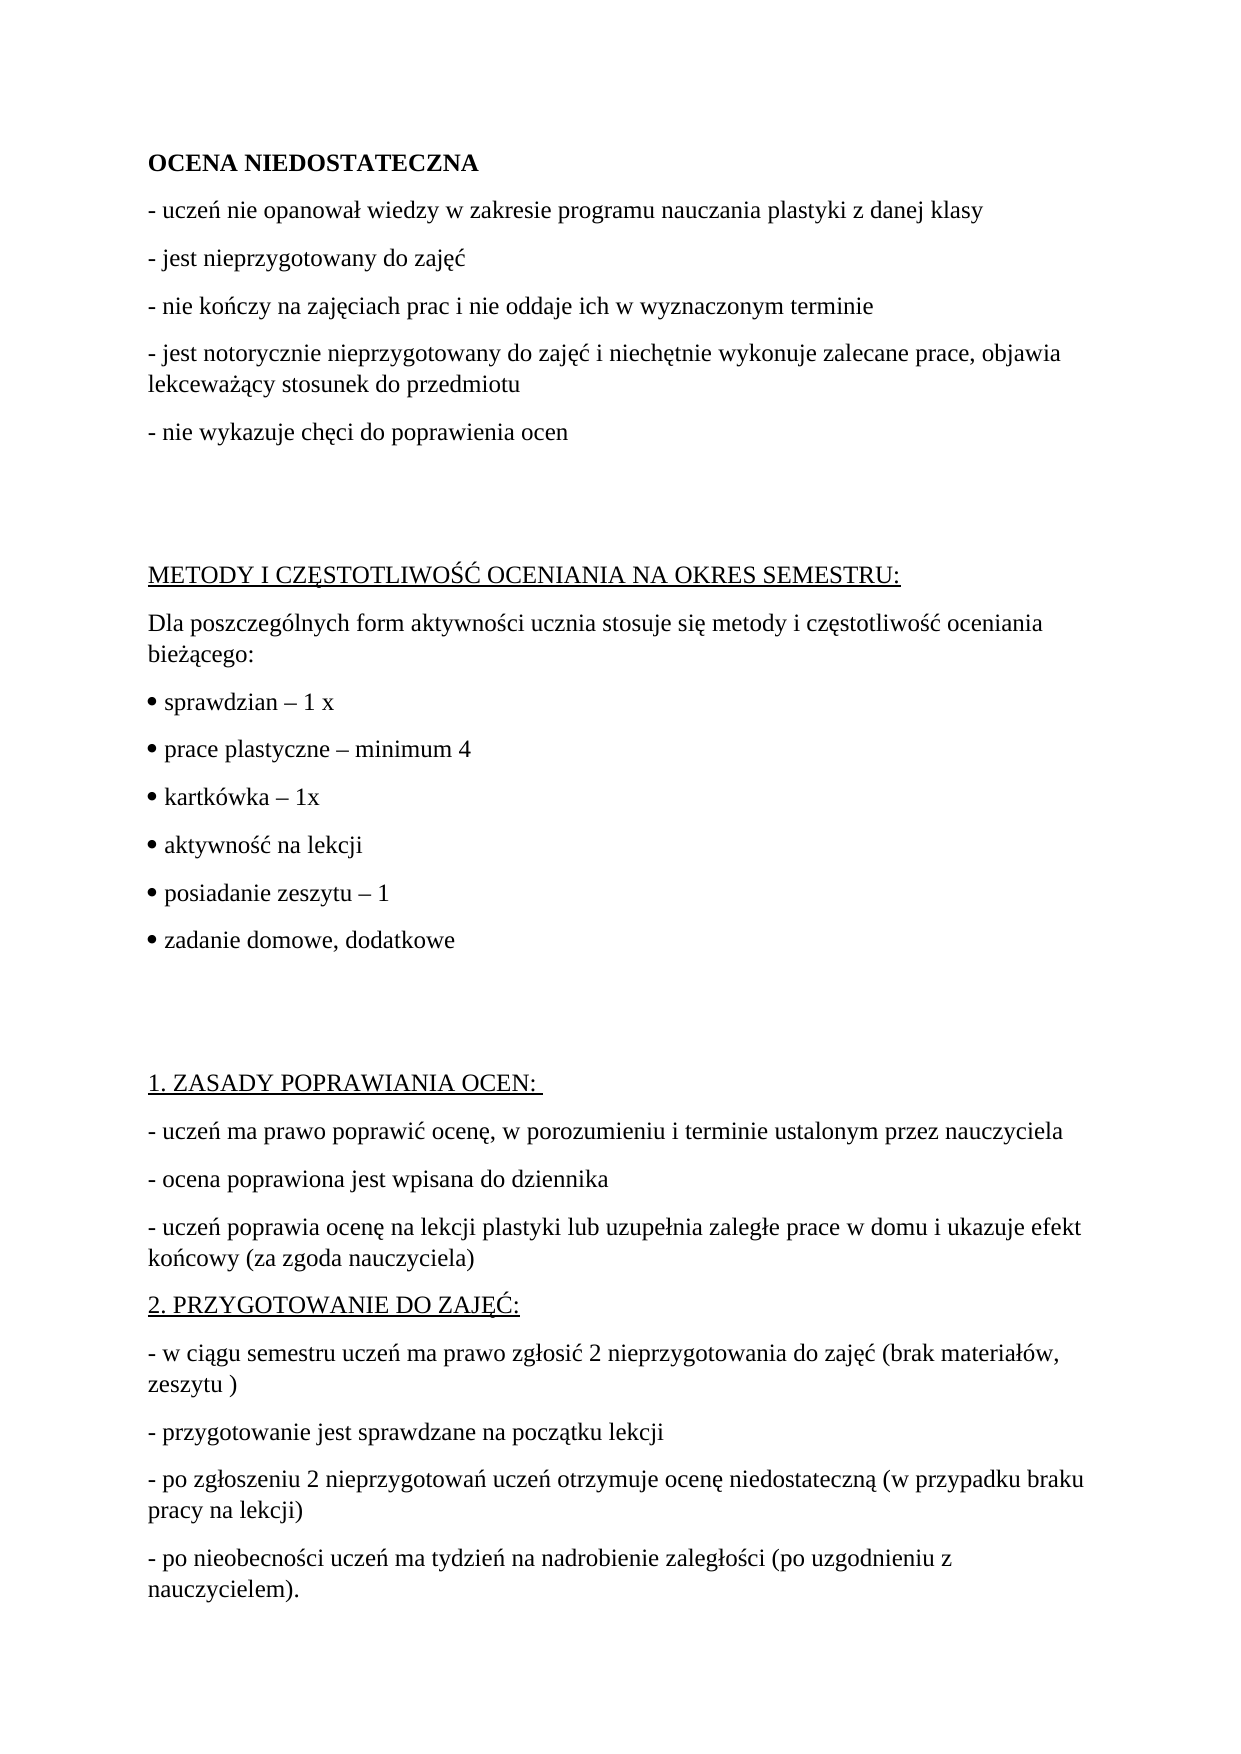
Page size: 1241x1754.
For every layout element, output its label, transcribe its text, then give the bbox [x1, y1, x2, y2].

text aktywność na lekcji [148, 830, 1093, 859]
text - uczeń poprawia ocenę na lekcji plastyki lub uzupełnia zaległe prace w domu i ukazuje efekt końcowy (za zgoda nauczyciela) [148, 1212, 1093, 1271]
text - w ciągu semestru uczeń ma prawo zgłosić 2 nieprzygotowania do zajęć (brak materiałów, zeszytu ) [148, 1338, 1093, 1398]
text zadanie domowe, dodatkowe [148, 925, 1093, 954]
text - jest notorycznie nieprzygotowany do zajęć i niechętnie wykonuje zalecane prace, objawia lekceważący stosunek do przedmiotu [148, 338, 1093, 398]
text - ocena poprawiona jest wpisana do dziennika [148, 1164, 1093, 1193]
text - po zgłoszeniu 2 nieprzygotowań uczeń otrzymuje ocenę niedostateczną (w przypadku braku pracy na lekcji) [148, 1464, 1093, 1524]
text 2. PRZYGOTOWANIE DO ZAJĘĆ: [148, 1290, 1093, 1319]
text sprawdzian – 1 x [148, 687, 1093, 716]
text OCENA NIEDOSTATECZNA [148, 148, 1093, 176]
text - uczeń nie opanował wiedzy w zakresie programu nauczania plastyki z danej klasy [148, 195, 1093, 224]
text 1. ZASADY POPRAWIANIA OCEN: [148, 1068, 1093, 1097]
text - przygotowanie jest sprawdzane na początku lekcji [148, 1417, 1093, 1446]
text posiadanie zeszytu – 1 [148, 878, 1093, 906]
text - uczeń ma prawo poprawić ocenę, w porozumieniu i terminie ustalonym przez nauczyciela [148, 1116, 1093, 1145]
text - nie wykazuje chęci do poprawienia ocen [148, 417, 1093, 446]
text METODY I CZĘSTOTLIWOŚĆ OCENIANIA NA OKRES SEMESTRU: [148, 560, 1093, 589]
text - po nieobecności uczeń ma tydzień na nadrobienie zaległości (po uzgodnieniu z nauczycielem). [148, 1543, 1093, 1603]
text - jest nieprzygotowany do zajęć [148, 243, 1093, 272]
text - nie kończy na zajęciach prac i nie oddaje ich w wyznaczonym terminie [148, 291, 1093, 319]
text kartkówka – 1x [148, 782, 1093, 811]
text prace plastyczne – minimum 4 [148, 734, 1093, 763]
text Dla poszczególnych form aktywności ucznia stosuje się metody i częstotliwość oceniania bieżącego: [148, 608, 1093, 668]
